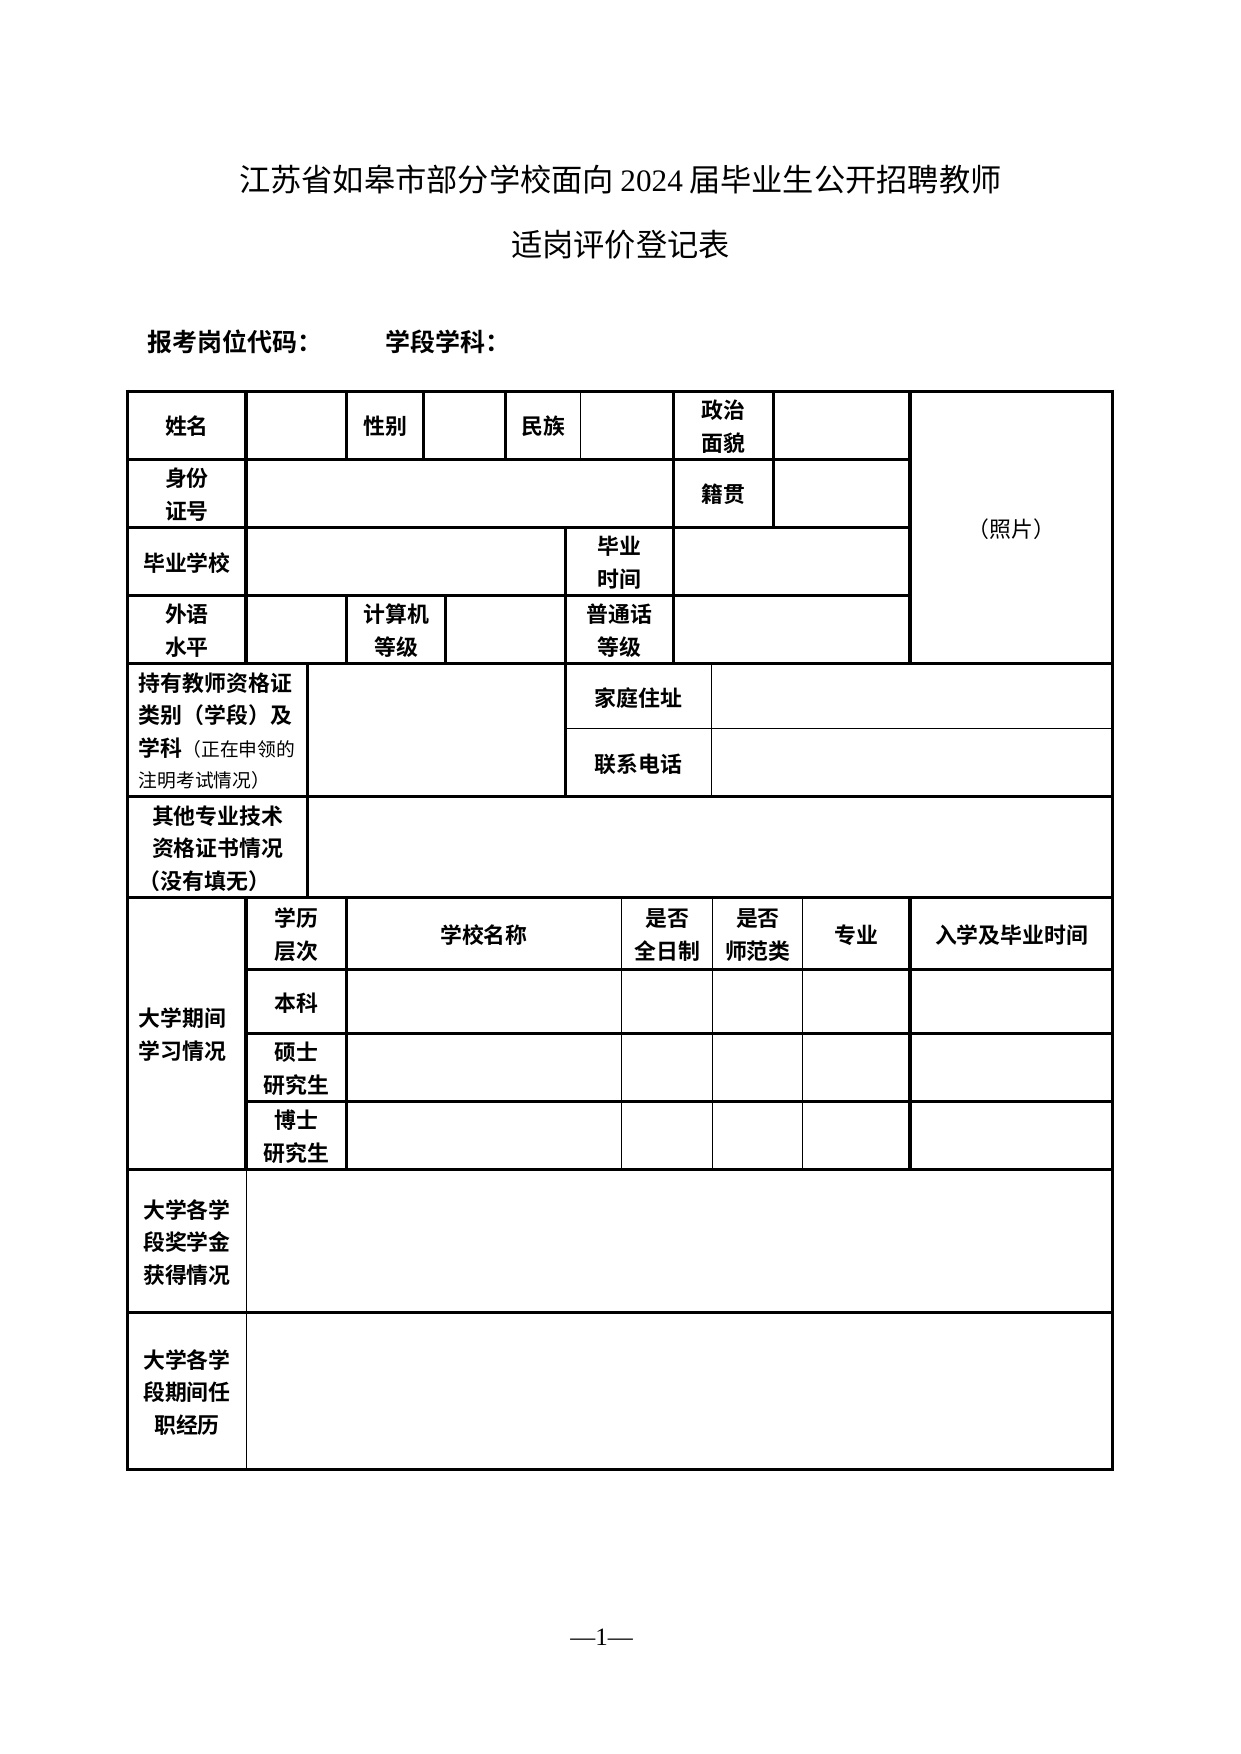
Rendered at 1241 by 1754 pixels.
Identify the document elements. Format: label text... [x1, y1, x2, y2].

table_cell [309, 665, 564, 795]
table_cell 籍贯 [675, 461, 772, 526]
table_cell 本科 [248, 971, 345, 1032]
table_cell 身份 证号 [129, 461, 244, 526]
table_cell 是否 全日制 [622, 899, 712, 968]
table_cell [622, 1035, 712, 1100]
table_cell [247, 1314, 1111, 1468]
table_cell 大学各学段期间任职经历 [129, 1314, 246, 1468]
table_cell [675, 597, 908, 662]
table_cell 外语 水平 [129, 597, 244, 662]
table_cell [713, 1103, 802, 1168]
table_header 姓名 [129, 393, 244, 458]
table_cell [712, 665, 1111, 728]
table_cell 硕士 研究生 [248, 1035, 345, 1100]
table_cell [348, 1035, 621, 1100]
table_cell [803, 1103, 908, 1168]
table_cell 持有教师资格证类别（学段）及学科（正在申领的注明考试情况） [129, 665, 306, 795]
table_cell 其他专业技术 资格证书情况 （没有填无） [129, 798, 306, 896]
table_cell [248, 461, 672, 526]
table_cell [309, 798, 1111, 896]
table_cell 联系电话 [567, 729, 711, 795]
table_cell 博士 研究生 [248, 1103, 345, 1168]
table_cell [447, 597, 564, 662]
table_cell 学历 层次 [248, 899, 345, 968]
table_cell 计算机等级 [348, 597, 444, 662]
table_header [775, 393, 908, 458]
table_header [248, 393, 345, 458]
table_cell [713, 971, 802, 1032]
table_cell 毕业 时间 [567, 529, 672, 594]
text 适岗评价登记表 [148, 211, 1092, 276]
table_cell 专业 [803, 899, 908, 968]
table_cell [675, 529, 908, 594]
table_cell [712, 729, 1111, 795]
table_cell [247, 1171, 1111, 1311]
table_cell [775, 461, 908, 526]
table_cell [803, 1035, 908, 1100]
table_cell 是否 师范类 [713, 899, 802, 968]
table_header 性别 [348, 393, 422, 458]
table_header 政治 面貌 [675, 393, 772, 458]
table_cell [912, 1103, 1111, 1168]
table_cell 毕业学校 [129, 529, 244, 594]
table_cell [713, 1035, 802, 1100]
table_header 民族 [507, 393, 580, 458]
table_cell [912, 971, 1111, 1032]
text 江苏省如皋市部分学校面向2024届毕业生公开招聘教师 [148, 146, 1092, 211]
table_header [581, 393, 672, 458]
table_cell 家庭住址 [567, 665, 711, 728]
table_cell [803, 971, 908, 1032]
table_cell 大学期间学习情况 [129, 899, 244, 1168]
table_cell 学校名称 [348, 899, 621, 968]
table_cell [622, 1103, 712, 1168]
table_cell [912, 1035, 1111, 1100]
table_cell [348, 1103, 621, 1168]
table_cell 大学各学段奖学金获得情况 [129, 1171, 246, 1311]
table_cell [622, 971, 712, 1032]
table_cell 入学及毕业时间 [912, 899, 1111, 968]
table_cell [248, 597, 345, 662]
table_cell 普通话等级 [567, 597, 672, 662]
table_cell [248, 529, 564, 594]
text 报考岗位代码： 学段学科： [148, 308, 1092, 373]
table_header （照片） [912, 393, 1111, 662]
table_cell [348, 971, 621, 1032]
table_header [425, 393, 504, 458]
